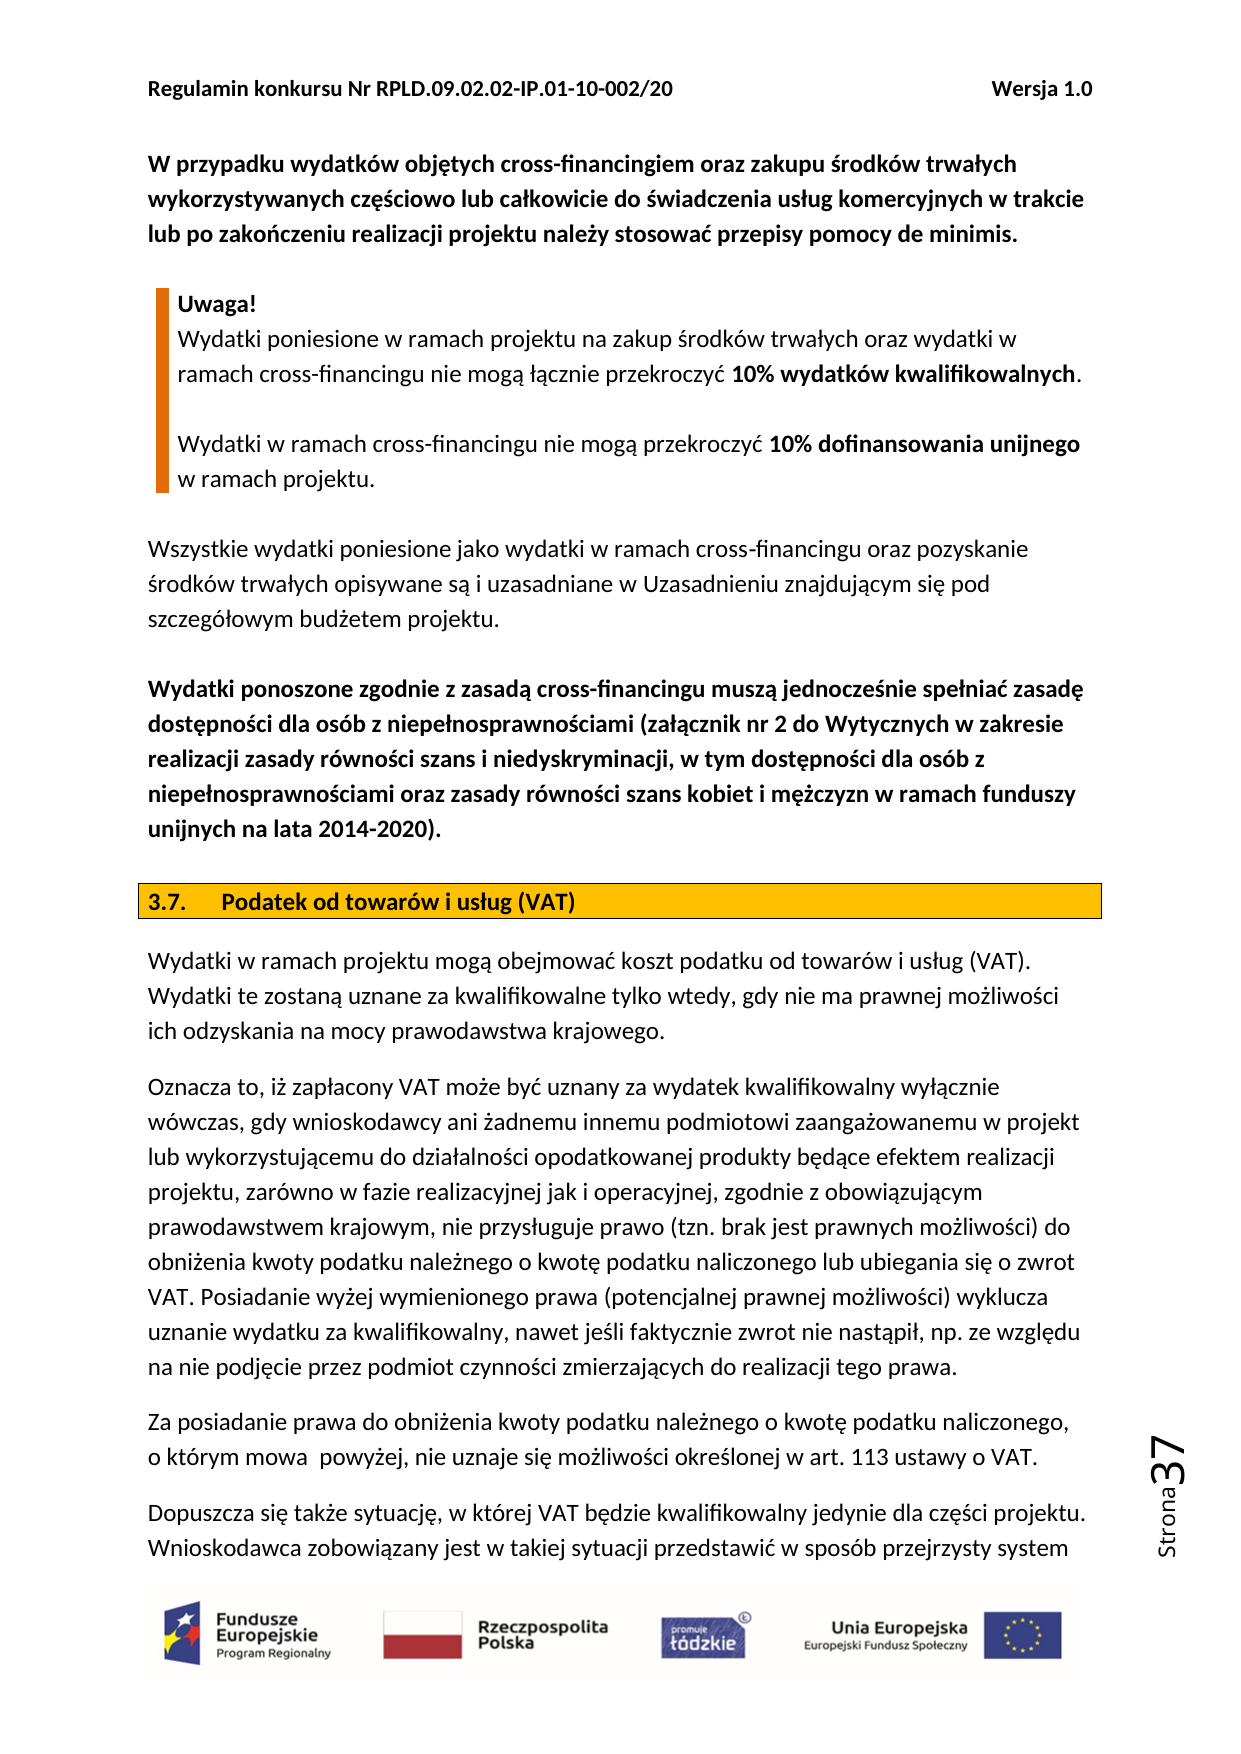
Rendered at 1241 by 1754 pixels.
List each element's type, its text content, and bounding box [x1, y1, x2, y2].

text Wydatki ponoszone zgodnie z zasadą cross-financingu muszą jednocześnie spełniać zasadę dostępności dla osób z niepełnosprawnościami (załącznik nr 2 do Wytycznych w zakresie realizacji zasady równości szans i niedyskryminacji, w tym dostępności dla osób z niepełnosprawnościami oraz zasady równości szans kobiet i mężczyzn w ramach funduszy unijnych na lata 2014-2020). [148, 673, 1092, 843]
text Wydatki w ramach cross-financingu nie mogą przekroczyć 10% dofinansowania unijnego w ramach projektu. [169, 428, 1092, 493]
list Podatek od towarów i usług (VAT) [139, 884, 1101, 918]
text Wydatki poniesione w ramach projektu na zakup środków trwałych oraz wydatki w ramach cross-financingu nie mogą łącznie przekroczyć 10% wydatków kwalifikowalnych. [169, 323, 1092, 388]
text Uwaga! [169, 288, 1092, 318]
picture [147, 1585, 1079, 1681]
text W przypadku wydatków objętych cross-financingiem oraz zakupu środków trwałych wykorzystywanych częściowo lub całkowicie do świadczenia usług komercyjnych w trakcie lub po zakończeniu realizacji projektu należy stosować przepisy pomocy de minimis. [148, 148, 1092, 248]
text Oznacza to, iż zapłacony VAT może być uznany za wydatek kwalifikowalny wyłącznie wówczas, gdy wnioskodawcy ani żadnemu innemu podmiotowi zaangażowanemu w projekt lub wykorzystującemu do działalności opodatkowanej produkty będące efektem realizacji projektu, zarówno w fazie realizacyjnej jak i operacyjnej, zgodnie z obowiązującym prawodawstwem krajowym, nie przysługuje prawo (tzn. brak jest prawnych możliwości) do obniżenia kwoty podatku należnego o kwotę podatku naliczonego lub ubiegania się o zwrot VAT. Posiadanie wyżej wymienionego prawa (potencjalnej prawnej możliwości) wyklucza uznanie wydatku za kwalifikowalny, nawet jeśli faktycznie zwrot nie nastąpił, np. ze względu na nie podjęcie przez podmiot czynności zmierzających do realizacji tego prawa. [148, 1071, 1092, 1381]
text Za posiadanie prawa do obniżenia kwoty podatku należnego o kwotę podatku naliczonego, o którym mowa powyżej, nie uznaje się możliwości określonej w art. 113 ustawy o VAT. [148, 1406, 1092, 1472]
text Wszystkie wydatki poniesione jako wydatki w ramach cross‐financingu oraz pozyskanie środków trwałych opisywane są i uzasadniane w Uzasadnieniu znajdującym się pod szczegółowym budżetem projektu. [148, 533, 1092, 633]
text Wydatki w ramach projektu mogą obejmować koszt podatku od towarów i usług (VAT). Wydatki te zostaną uznane za kwalifikowalne tylko wtedy, gdy nie ma prawnej możliwości ich odzyskania na mocy prawodawstwa krajowego. [148, 945, 1092, 1045]
